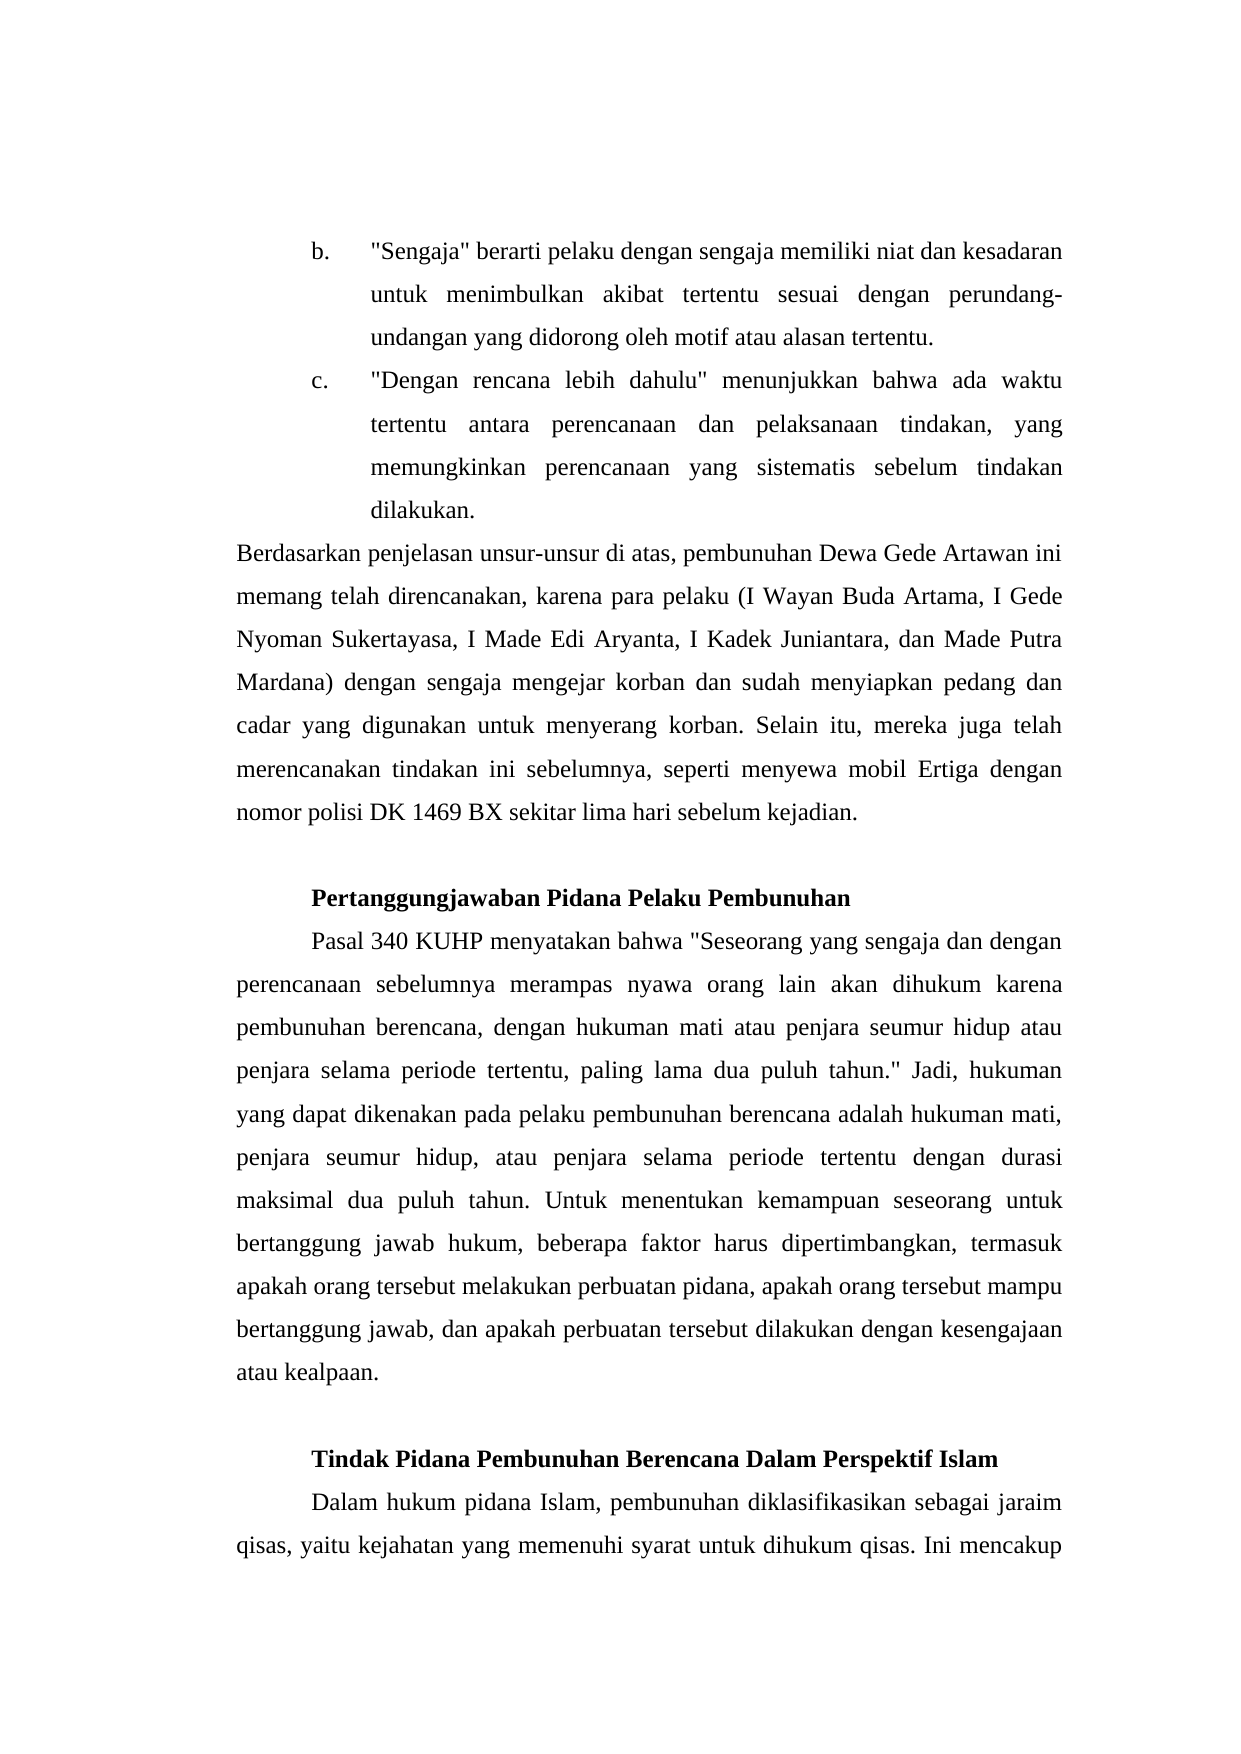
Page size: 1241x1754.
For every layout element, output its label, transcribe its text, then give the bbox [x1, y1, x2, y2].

text Berdasarkan penjelasan unsur-unsur di atas, pembunuhan Dewa Gede Artawan ini memang telah direncanakan, karena para pelaku (I Wayan Buda Artama, I Gede Nyoman Sukertayasa, I Made Edi Aryanta, I Kadek Juniantara, dan Made Putra Mardana) dengan sengaja mengejar korban dan sudah menyiapkan pedang dan cadar yang digunakan untuk menyerang korban. Selain itu, mereka juga telah merencanakan tindakan ini sebelumnya, seperti menyewa mobil Ertiga dengan nomor polisi DK 1469 BX sekitar lima hari sebelum kejadian. [236, 538, 1063, 826]
list "Sengaja" berarti pelaku dengan sengaja memiliki niat dan kesadaran untuk menimbulkan akibat tertentu sesuai dengan perundang-undangan yang didorong oleh motif atau alasan tertentu. [311, 236, 1063, 351]
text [236, 1487, 1063, 1559]
text Pasal 340 KUHP menyatakan bahwa "Seseorang yang sengaja dan dengan perencanaan sebelumnya merampas nyawa orang lain akan dihukum karena pembunuhan berencana, dengan hukuman mati atau penjara seumur hidup atau penjara selama periode tertentu, paling lama dua puluh tahun." Jadi, hukuman yang dapat dikenakan pada pelaku pembunuhan berencana adalah hukuman mati, penjara seumur hidup, atau penjara selama periode tertentu dengan durasi maksimal dua puluh tahun. Untuk menentukan kemampuan seseorang untuk bertanggung jawab hukum, beberapa faktor harus dipertimbangkan, termasuk apakah orang tersebut melakukan perbuatan pidana, apakah orang tersebut mampu bertanggung jawab, dan apakah perbuatan tersebut dilakukan dengan kesengajaan atau kealpaan. [236, 926, 1063, 1386]
text Pertanggungjawaban Pidana Pelaku Pembunuhan [236, 883, 1063, 912]
text Tindak Pidana Pembunuhan Berencana Dalam Perspektif Islam [236, 1444, 1063, 1472]
list "Dengan rencana lebih dahulu" menunjukkan bahwa ada waktu tertentu antara perencanaan dan pelaksanaan tindakan, yang memungkinkan perencanaan yang sistematis sebelum tindakan dilakukan. [311, 366, 1063, 524]
